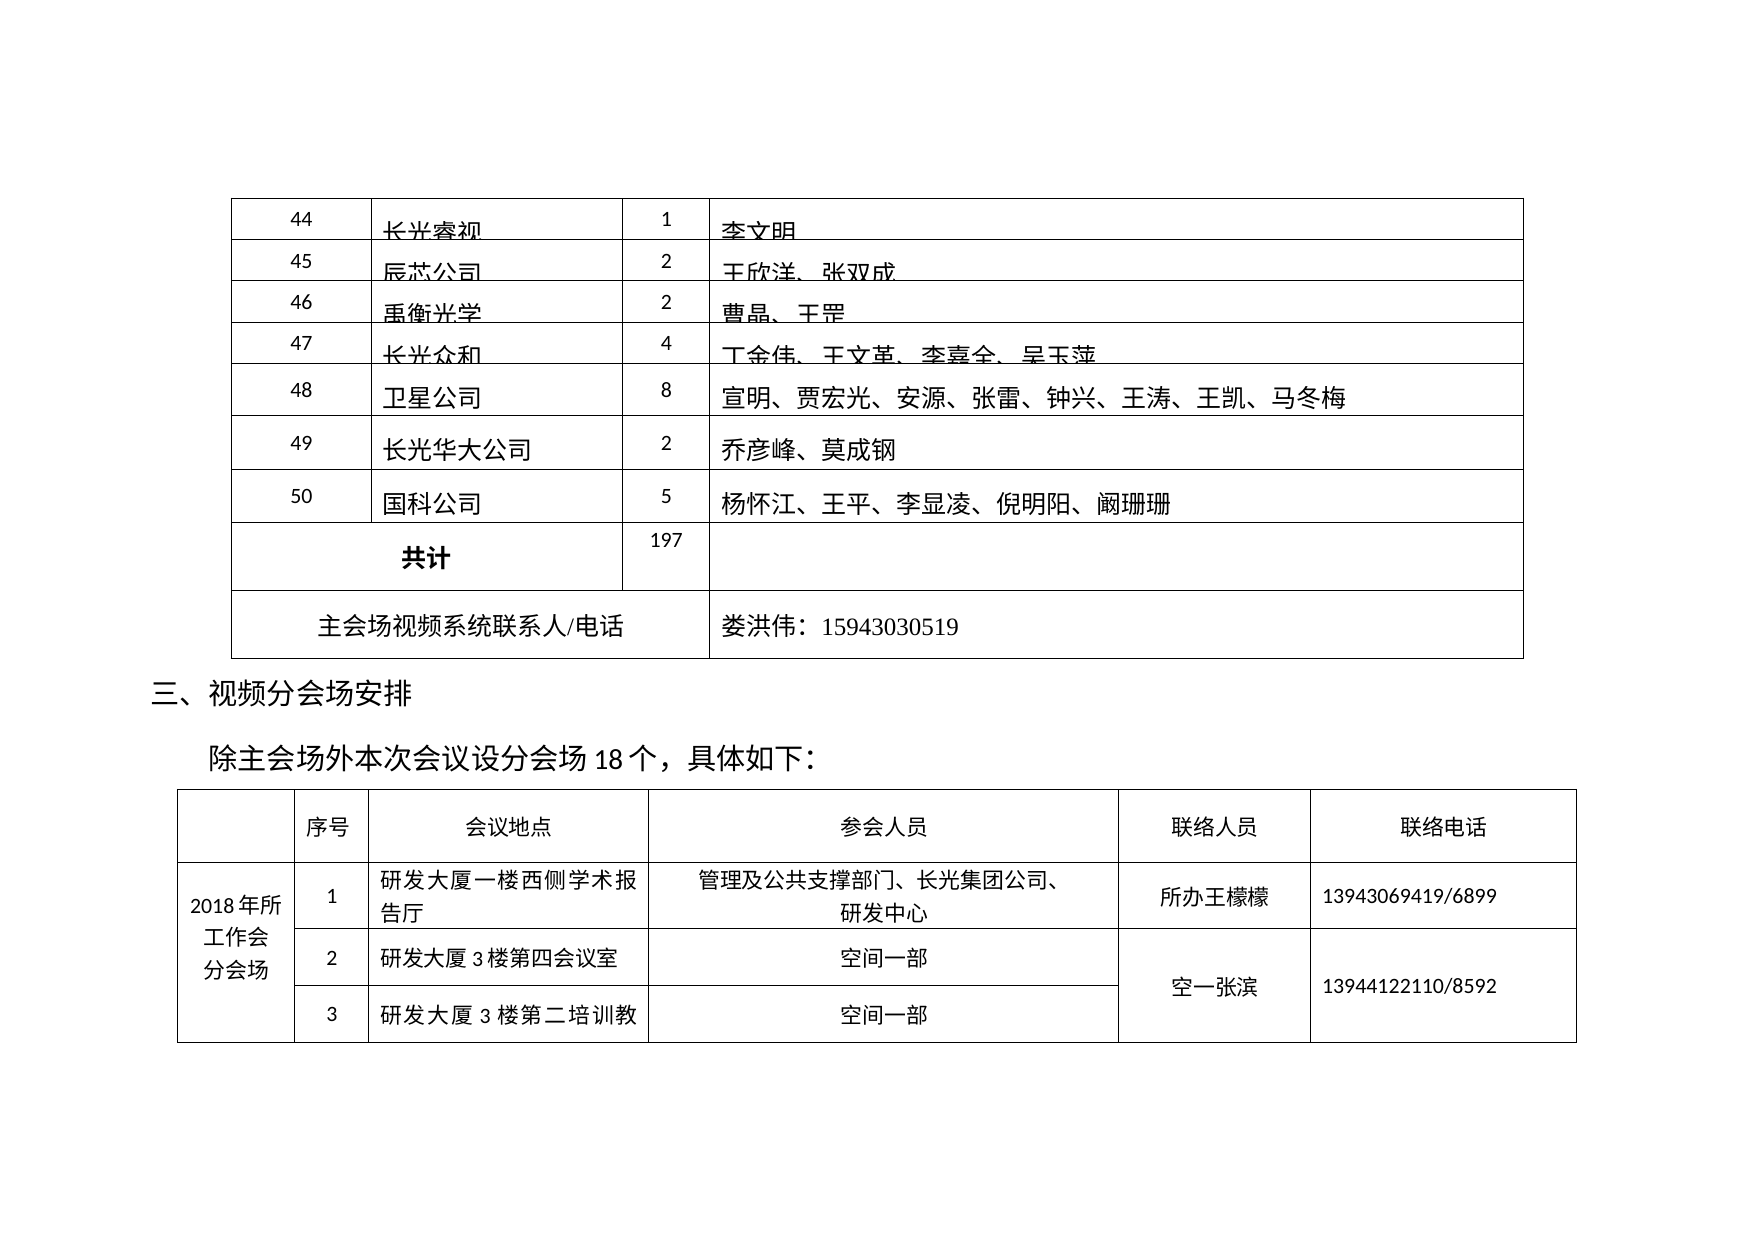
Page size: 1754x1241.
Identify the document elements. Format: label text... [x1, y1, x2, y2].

table_cell 46 [232, 281, 371, 322]
table_cell 研发大厦3楼第二培训教室 [369, 986, 648, 1042]
table_cell 长光众和 [372, 323, 622, 363]
table_cell 8 [623, 364, 709, 415]
table_cell 50 [232, 470, 371, 522]
table_cell 2 [623, 240, 709, 280]
table_cell 长光华大公司 [372, 416, 622, 469]
table_cell 49 [232, 416, 371, 469]
table_header 序号 [295, 790, 368, 862]
table_cell 3 [295, 986, 368, 1042]
table_cell 4 [623, 323, 709, 363]
table_cell 杨怀江、王平、李显凌、倪明阳、阚珊珊 [710, 470, 1523, 522]
table_cell 13943069419/6899 [1311, 863, 1576, 928]
table_header 参会人员 [649, 790, 1118, 862]
table_cell 13944122110/8592 [1311, 929, 1576, 1042]
table_cell 2 [295, 929, 368, 985]
table_cell 空间一部 [649, 986, 1118, 1042]
table_cell [710, 523, 1523, 590]
table_cell 主会场视频系统联系人/电话 [232, 591, 709, 658]
table_cell 5 [623, 470, 709, 522]
table_cell 45 [232, 240, 371, 280]
table_cell 王欣洋、张双成 [710, 240, 1523, 280]
text 除主会场外本次会议设分会场18个，具体如下： [150, 724, 1604, 789]
table_cell 研发大厦3楼第四会议室 [369, 929, 648, 985]
table_cell 曹晶、王罡 [710, 281, 1523, 322]
table_cell 辰芯公司 [372, 240, 622, 280]
table_cell 空间一部 [649, 929, 1118, 985]
table_cell 丁金伟、王文革、李嘉全、吴玉萍 [710, 323, 1523, 363]
table_cell 禹衡光学 [372, 281, 622, 322]
table_cell 李文明 [710, 199, 1523, 239]
table_header 会议地点 [369, 790, 648, 862]
text 三、视频分会场安排 [150, 659, 1604, 724]
table_header [178, 790, 294, 862]
table_cell 管理及公共支撑部门、长光集团公司、 研发中心 [649, 863, 1118, 928]
table_cell 2 [623, 281, 709, 322]
table_cell 197 [623, 523, 709, 590]
table_cell 国科公司 [372, 470, 622, 522]
table_cell 娄洪伟：15943030519 [710, 591, 1523, 658]
table_cell 48 [232, 364, 371, 415]
table_cell 长光睿视 [372, 199, 622, 239]
table_header 联络人员 [1119, 790, 1310, 862]
table_cell 所办王檬檬 [1119, 863, 1310, 928]
table_header 联络电话 [1311, 790, 1576, 862]
table_cell 乔彦峰、莫成钢 [710, 416, 1523, 469]
table_cell 1 [295, 863, 368, 928]
table_cell 1 [623, 199, 709, 239]
table_cell 2018年所工作会 分会场 [178, 863, 294, 1042]
table_cell 共计 [232, 523, 622, 590]
table_cell 44 [232, 199, 371, 239]
table_cell 研发大厦一楼西侧学术报告厅 [369, 863, 648, 928]
table_cell 空一张滨 [1119, 929, 1310, 1042]
table_cell 47 [232, 323, 371, 363]
table_cell 宣明、贾宏光、安源、张雷、钟兴、王涛、王凯、马冬梅 [710, 364, 1523, 415]
table_cell 2 [623, 416, 709, 469]
table_cell 卫星公司 [372, 364, 622, 415]
